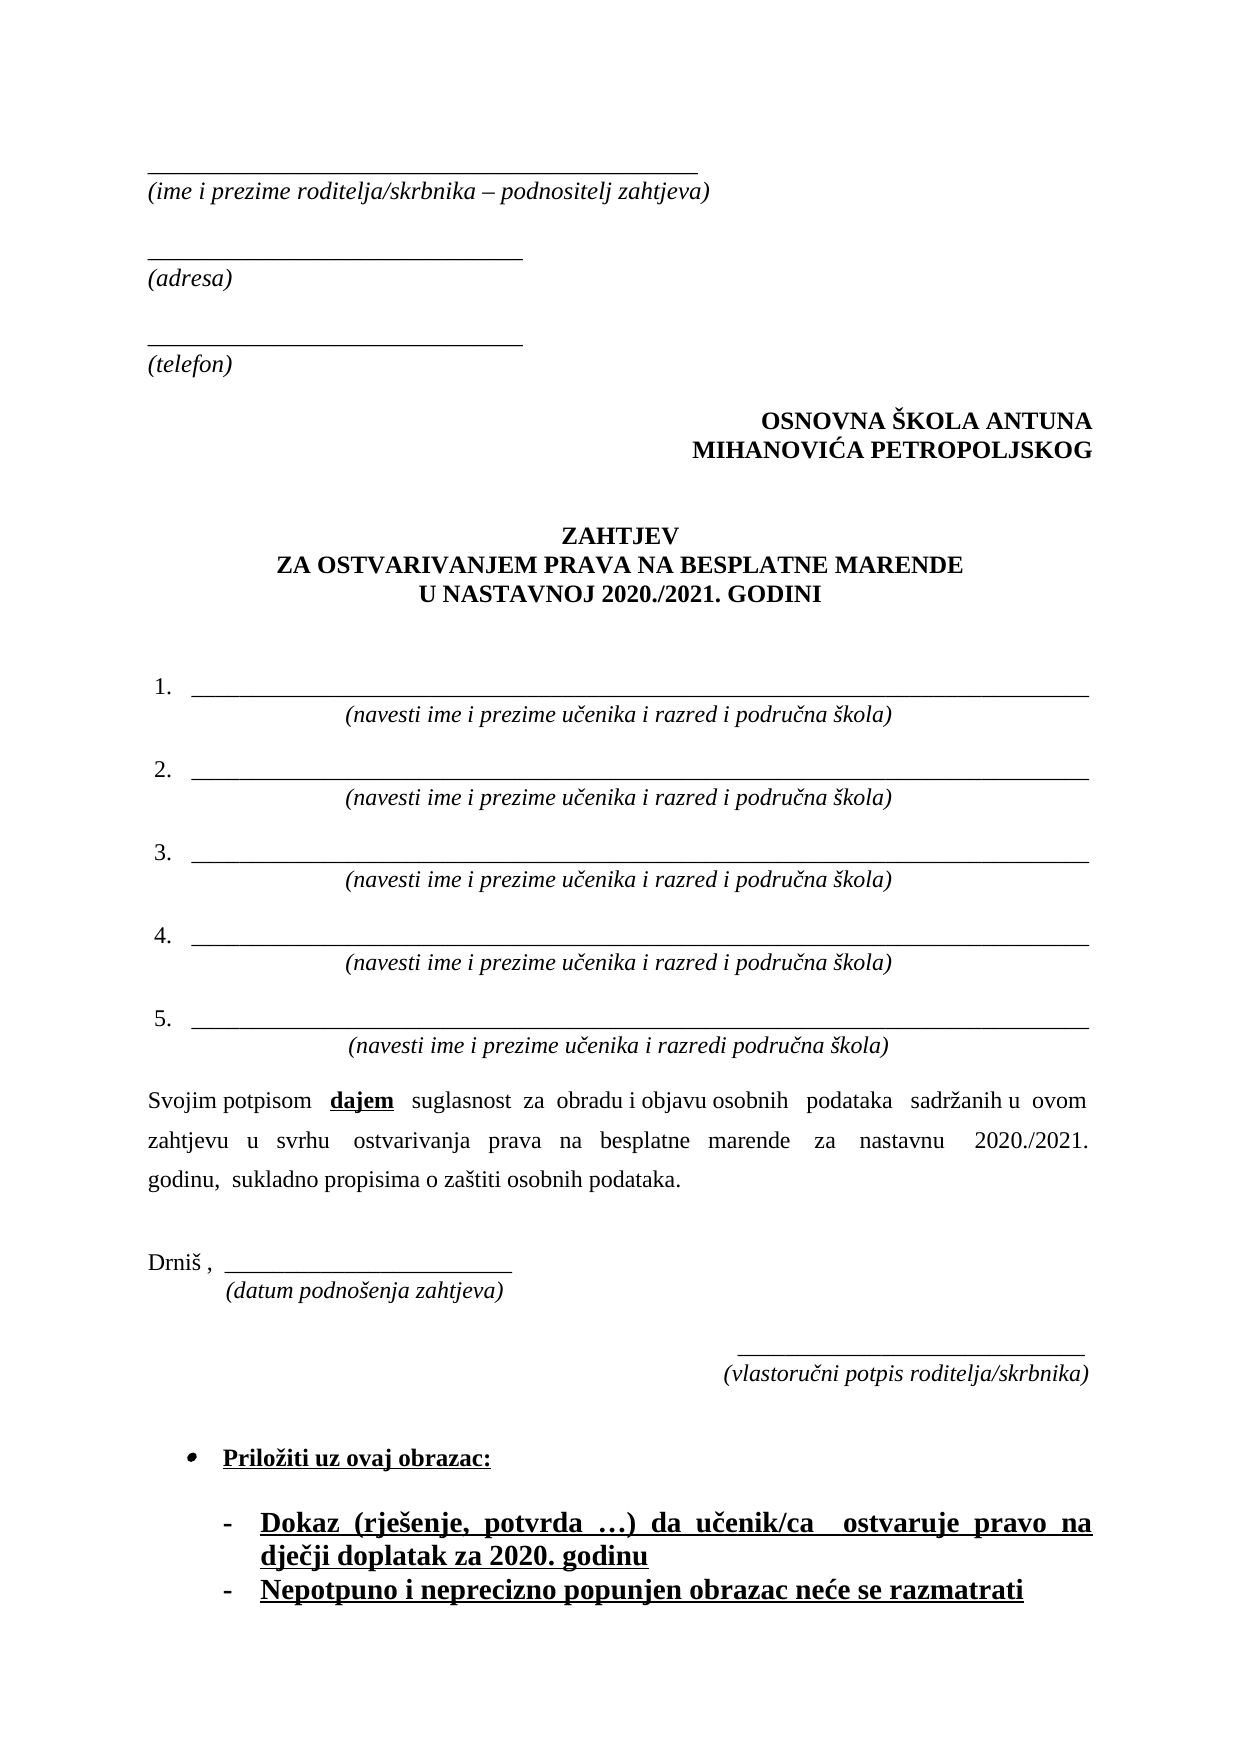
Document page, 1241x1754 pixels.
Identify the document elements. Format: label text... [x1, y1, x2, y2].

text (navesti ime i prezime učenika i razredi područna škola) [148, 1031, 1093, 1059]
list ___________________________________________________________________________ [154, 838, 1093, 866]
list ___________________________________________________________________________ [154, 755, 1093, 783]
text ______________________________ [148, 234, 1093, 263]
text OSNOVNA ŠKOLA ANTUNA MIHANOVIĆA PETROPOLJSKOG [148, 406, 1093, 464]
list ___________________________________________________________________________ [154, 921, 1093, 948]
text ZA OSTVARIVANJEM PRAVA NA BESPLATNE MARENDE [148, 550, 1093, 579]
text Drniš , ________________________ [148, 1248, 1093, 1276]
text godinu, sukladno propisima o zaštiti osobnih podataka. [148, 1166, 1093, 1193]
list Nepotpuno i neprecizno popunjen obrazac neće se razmatrati [223, 1572, 1093, 1606]
text (ime i prezime roditelja/skrbnika – podnositelj zahtjeva) [148, 176, 1093, 205]
list Dokaz (rješenje, potvrda …) da učenik/ca ostvaruje pravo na dječji doplatak za 2020. godinu [223, 1505, 1093, 1572]
text U NASTAVNOJ 2020./2021. GODINI [148, 579, 1093, 608]
text zahtjevu u svrhu ostvarivanja prava na besplatne marende za nastavnu 2020./2021. [148, 1126, 1093, 1153]
text (navesti ime i prezime učenika i razred i područna škola) [148, 866, 1093, 893]
text (adresa) [148, 263, 1093, 291]
list ___________________________________________________________________________ [154, 672, 1093, 700]
list ___________________________________________________________________________ [154, 1003, 1093, 1031]
text (navesti ime i prezime učenika i razred i područna škola) [148, 948, 1093, 976]
text ____________________________________________ [148, 148, 1093, 176]
text (navesti ime i prezime učenika i razred i područna škola) [148, 783, 1093, 810]
text (telefon) [148, 349, 1093, 378]
text (navesti ime i prezime učenika i razred i područna škola) [148, 700, 1093, 727]
text ______________________________ [148, 320, 1093, 349]
text _____________________________ (vlastoručni potpis roditelja/skrbnika) [148, 1331, 1093, 1386]
text (datum podnošenja zahtjeva) [148, 1276, 1093, 1303]
list Priložiti uz ovaj obrazac: [185, 1443, 1093, 1471]
text ZAHTJEV [148, 521, 1093, 550]
text Svojim potpisom dajem suglasnost za obradu i objavu osobnih podataka sadržanih u ovom [148, 1086, 1093, 1114]
